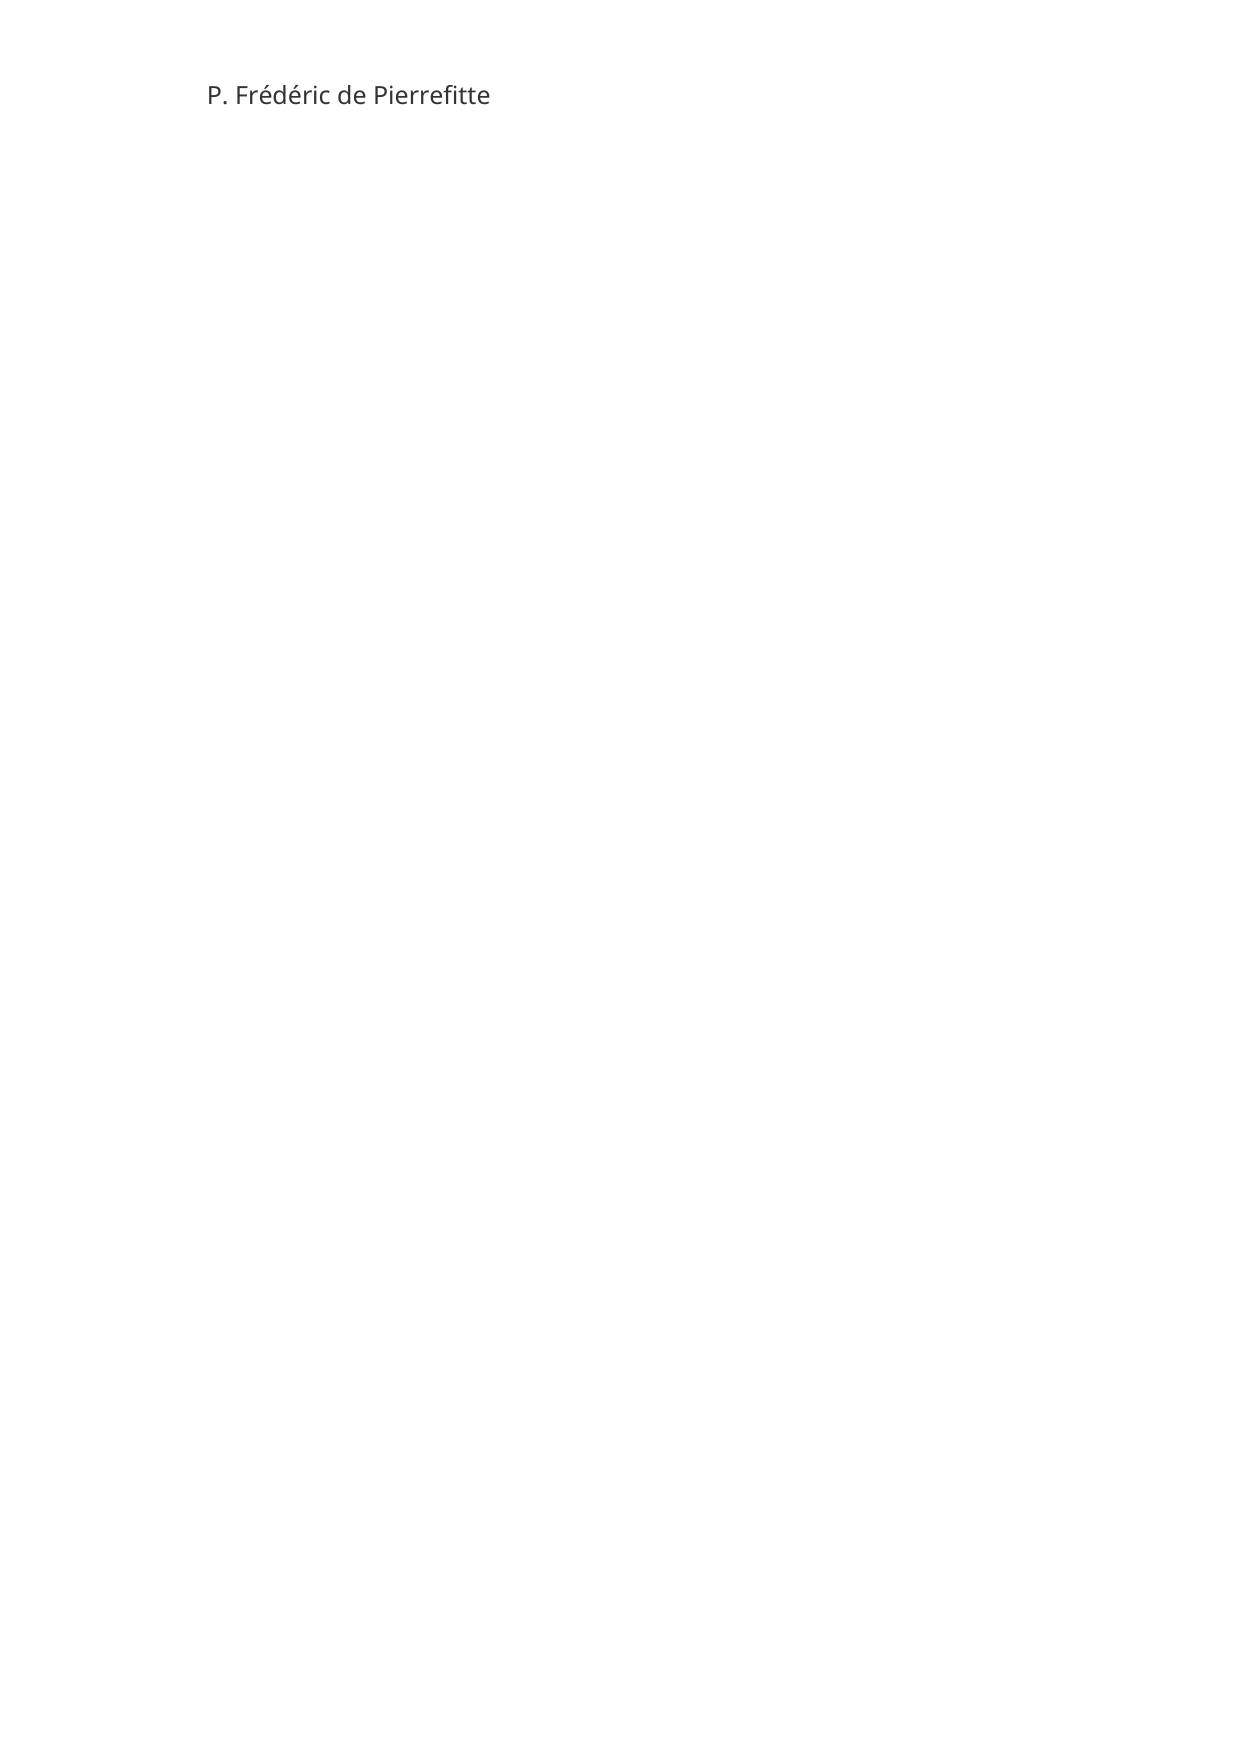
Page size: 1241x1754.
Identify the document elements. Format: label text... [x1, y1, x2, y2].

text P. Frédéric de Pierrefitte [148, 74, 1093, 111]
